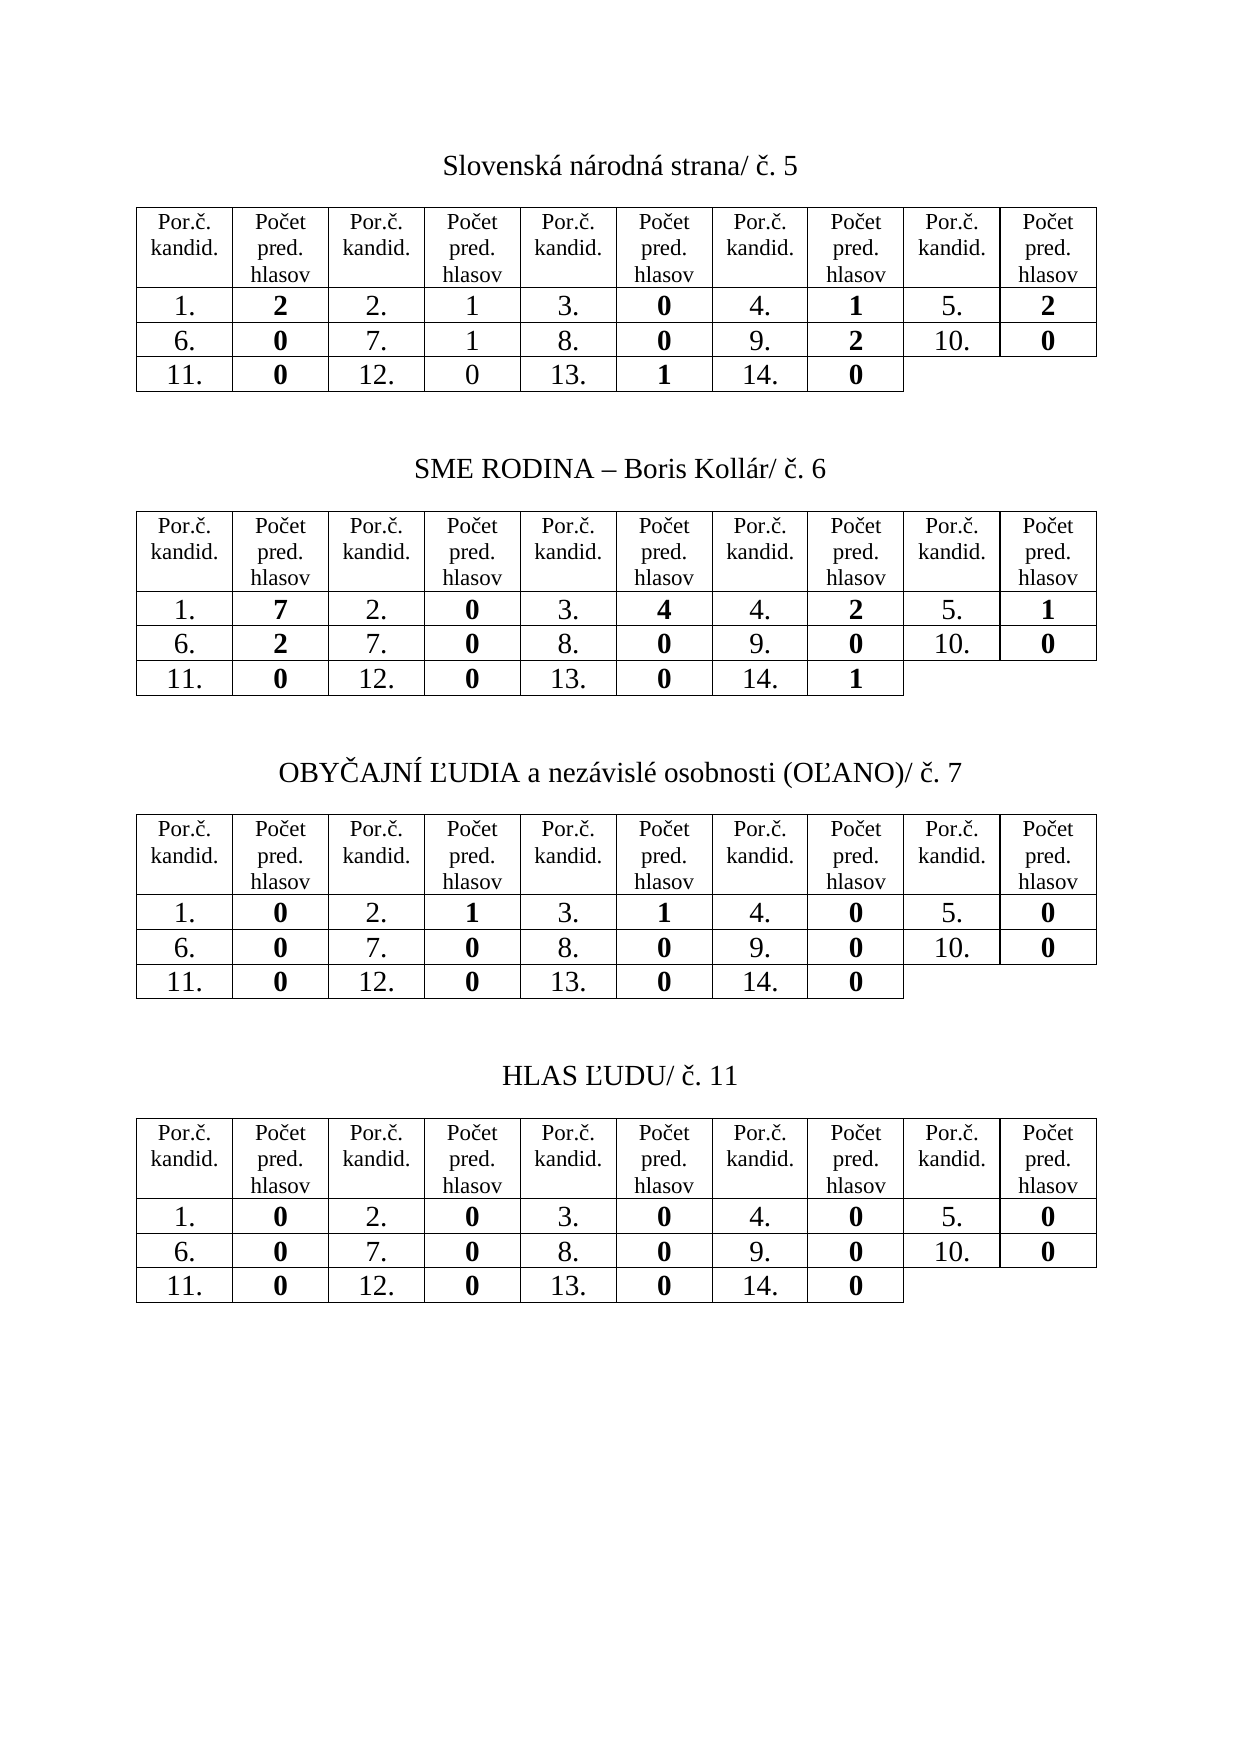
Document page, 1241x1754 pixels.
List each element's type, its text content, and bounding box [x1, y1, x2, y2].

table_header Por.č. kandid. [137, 815, 232, 894]
table_cell 11. [137, 965, 232, 998]
table_cell 13. [521, 1268, 616, 1302]
table_cell 1 [808, 288, 903, 322]
table_cell 1. [137, 895, 232, 929]
table_cell 0 [233, 661, 328, 694]
table_cell 0 [808, 626, 903, 660]
table_cell 0 [233, 323, 328, 356]
table_cell 14. [713, 357, 807, 391]
table_cell 6. [137, 1234, 232, 1267]
table_header Por.č. kandid. [521, 815, 616, 894]
table_cell 9. [713, 626, 807, 660]
table_cell 10. [904, 930, 999, 963]
text HLAS ĽUDU/ č. 11 [148, 1058, 1093, 1092]
table_cell 0 [425, 1199, 520, 1233]
table_cell 2. [329, 895, 424, 929]
table_cell 2. [329, 1199, 424, 1233]
table_cell 0 [808, 1199, 903, 1233]
table_cell 1 [808, 661, 903, 694]
table_cell 7 [233, 592, 328, 625]
table_cell 13. [521, 965, 616, 998]
table_header Por.č. kandid. [521, 512, 616, 591]
table_header Por.č. kandid. [137, 1119, 232, 1198]
table_header Por.č. kandid. [713, 512, 807, 591]
table_header Por.č. kandid. [521, 1119, 616, 1198]
table_cell 0 [808, 965, 903, 998]
table_cell 0 [808, 357, 903, 391]
table_header Počet pred. hlasov [1001, 512, 1096, 591]
table_header Por.č. kandid. [521, 208, 616, 287]
table_header Por.č. kandid. [137, 512, 232, 591]
table_header Počet pred. hlasov [1001, 815, 1096, 894]
table_cell 2. [329, 288, 424, 322]
table_cell 9. [713, 323, 807, 356]
table_cell 1 [425, 895, 520, 929]
table_header Por.č. kandid. [329, 815, 424, 894]
table_header Počet pred. hlasov [617, 512, 712, 591]
table_cell 9. [713, 1234, 807, 1267]
table_cell 3. [521, 1199, 616, 1233]
table_header Počet pred. hlasov [233, 208, 328, 287]
table_cell 1. [137, 1199, 232, 1233]
table_cell 0 [425, 965, 520, 998]
table_cell 0 [617, 323, 712, 356]
table_cell 1 [617, 895, 712, 929]
table_cell 6. [137, 323, 232, 356]
table_cell 0 [233, 357, 328, 391]
table_cell 0 [617, 1268, 712, 1302]
table_cell 0 [617, 1199, 712, 1233]
table_cell 2 [1001, 288, 1096, 322]
table_cell 5. [904, 895, 999, 929]
table_cell 10. [904, 626, 999, 660]
table_cell 7. [329, 626, 424, 660]
table_cell 1. [137, 592, 232, 625]
table_cell 12. [329, 357, 424, 391]
table_header Počet pred. hlasov [233, 512, 328, 591]
table_cell 6. [137, 930, 232, 963]
table_cell 1 [617, 357, 712, 391]
text OBYČAJNÍ ĽUDIA a nezávislé osobnosti (OĽANO)/ č. 7 [148, 755, 1093, 788]
table_cell 0 [808, 1268, 903, 1302]
table_cell 8. [521, 930, 616, 963]
table_header Počet pred. hlasov [808, 815, 903, 894]
table_cell 10. [904, 1234, 999, 1267]
table_header Por.č. kandid. [713, 208, 807, 287]
table_cell 14. [713, 965, 807, 998]
table_cell 13. [521, 661, 616, 694]
table_cell 2. [329, 592, 424, 625]
table_cell 2 [233, 626, 328, 660]
table_header Por.č. kandid. [904, 1119, 999, 1198]
table_cell 0 [425, 661, 520, 694]
table_header Por.č. kandid. [904, 208, 999, 287]
table_header Počet pred. hlasov [233, 1119, 328, 1198]
table_cell 7. [329, 1234, 424, 1267]
table_cell 0 [1001, 626, 1096, 660]
text SME RODINA – Boris Kollár/ č. 6 [148, 451, 1093, 485]
table_cell 11. [137, 357, 232, 391]
table_cell 7. [329, 930, 424, 963]
table_cell 6. [137, 626, 232, 660]
table_cell 9. [713, 930, 807, 963]
table_cell 4. [713, 288, 807, 322]
table_header Por.č. kandid. [137, 208, 232, 287]
table_cell 0 [233, 965, 328, 998]
table_cell 8. [521, 1234, 616, 1267]
table_header Počet pred. hlasov [1001, 208, 1096, 287]
table_cell 14. [713, 661, 807, 694]
table_cell 1. [137, 288, 232, 322]
table_cell 8. [521, 323, 616, 356]
table_cell 4. [713, 1199, 807, 1233]
table_cell 12. [329, 661, 424, 694]
table_cell 4 [617, 592, 712, 625]
table_cell 12. [329, 1268, 424, 1302]
table_cell 14. [713, 1268, 807, 1302]
table_cell 1 [425, 288, 520, 322]
table_cell 0 [425, 592, 520, 625]
table_header Por.č. kandid. [713, 815, 807, 894]
table_cell 13. [521, 357, 616, 391]
table_header Por.č. kandid. [329, 208, 424, 287]
table_header Počet pred. hlasov [425, 1119, 520, 1198]
table_header Počet pred. hlasov [808, 208, 903, 287]
table_cell 0 [617, 930, 712, 963]
table_cell 5. [904, 592, 999, 625]
table_cell 0 [808, 1234, 903, 1267]
table_cell 2 [808, 323, 903, 356]
table_cell 0 [425, 1234, 520, 1267]
table_cell 11. [137, 1268, 232, 1302]
table_header Počet pred. hlasov [1001, 1119, 1096, 1198]
table_cell 0 [617, 661, 712, 694]
table_cell 10. [904, 323, 999, 356]
table_header Počet pred. hlasov [808, 1119, 903, 1198]
table_cell 1 [1001, 592, 1096, 625]
table_cell 0 [233, 1199, 328, 1233]
table_cell 0 [617, 965, 712, 998]
table_cell 7. [329, 323, 424, 356]
table_cell 0 [617, 1234, 712, 1267]
table_header Počet pred. hlasov [808, 512, 903, 591]
table_cell 3. [521, 288, 616, 322]
table_header Por.č. kandid. [329, 1119, 424, 1198]
table_cell 0 [425, 357, 520, 391]
text Slovenská národná strana/ č. 5 [148, 148, 1093, 181]
table_header Por.č. kandid. [904, 815, 999, 894]
table_cell 1 [425, 323, 520, 356]
table_cell 2 [808, 592, 903, 625]
table_cell 4. [713, 895, 807, 929]
table_cell 0 [1001, 1199, 1096, 1233]
table_cell 0 [1001, 895, 1096, 929]
table_cell 12. [329, 965, 424, 998]
table_header Por.č. kandid. [713, 1119, 807, 1198]
table_header Počet pred. hlasov [425, 815, 520, 894]
table_cell 0 [233, 1234, 328, 1267]
table_cell 0 [233, 930, 328, 963]
table_cell 0 [617, 288, 712, 322]
table_cell 0 [425, 930, 520, 963]
table_cell 0 [425, 626, 520, 660]
table_cell 8. [521, 626, 616, 660]
table_cell 5. [904, 288, 999, 322]
table_cell 11. [137, 661, 232, 694]
table_cell 0 [233, 895, 328, 929]
table_cell 2 [233, 288, 328, 322]
table_header Počet pred. hlasov [617, 815, 712, 894]
table_header Počet pred. hlasov [617, 1119, 712, 1198]
table_cell 0 [808, 895, 903, 929]
table_cell 0 [1001, 930, 1096, 963]
table_header Por.č. kandid. [904, 512, 999, 591]
table_cell 4. [713, 592, 807, 625]
table_header Por.č. kandid. [329, 512, 424, 591]
table_header Počet pred. hlasov [233, 815, 328, 894]
table_cell 3. [521, 592, 616, 625]
table_cell 0 [233, 1268, 328, 1302]
table_cell 3. [521, 895, 616, 929]
table_cell 0 [425, 1268, 520, 1302]
table_header Počet pred. hlasov [425, 512, 520, 591]
table_cell 0 [808, 930, 903, 963]
table_header Počet pred. hlasov [425, 208, 520, 287]
table_cell 0 [617, 626, 712, 660]
table_cell 0 [1001, 1234, 1096, 1267]
table_cell 5. [904, 1199, 999, 1233]
table_cell 0 [1001, 323, 1096, 356]
table_header Počet pred. hlasov [617, 208, 712, 287]
